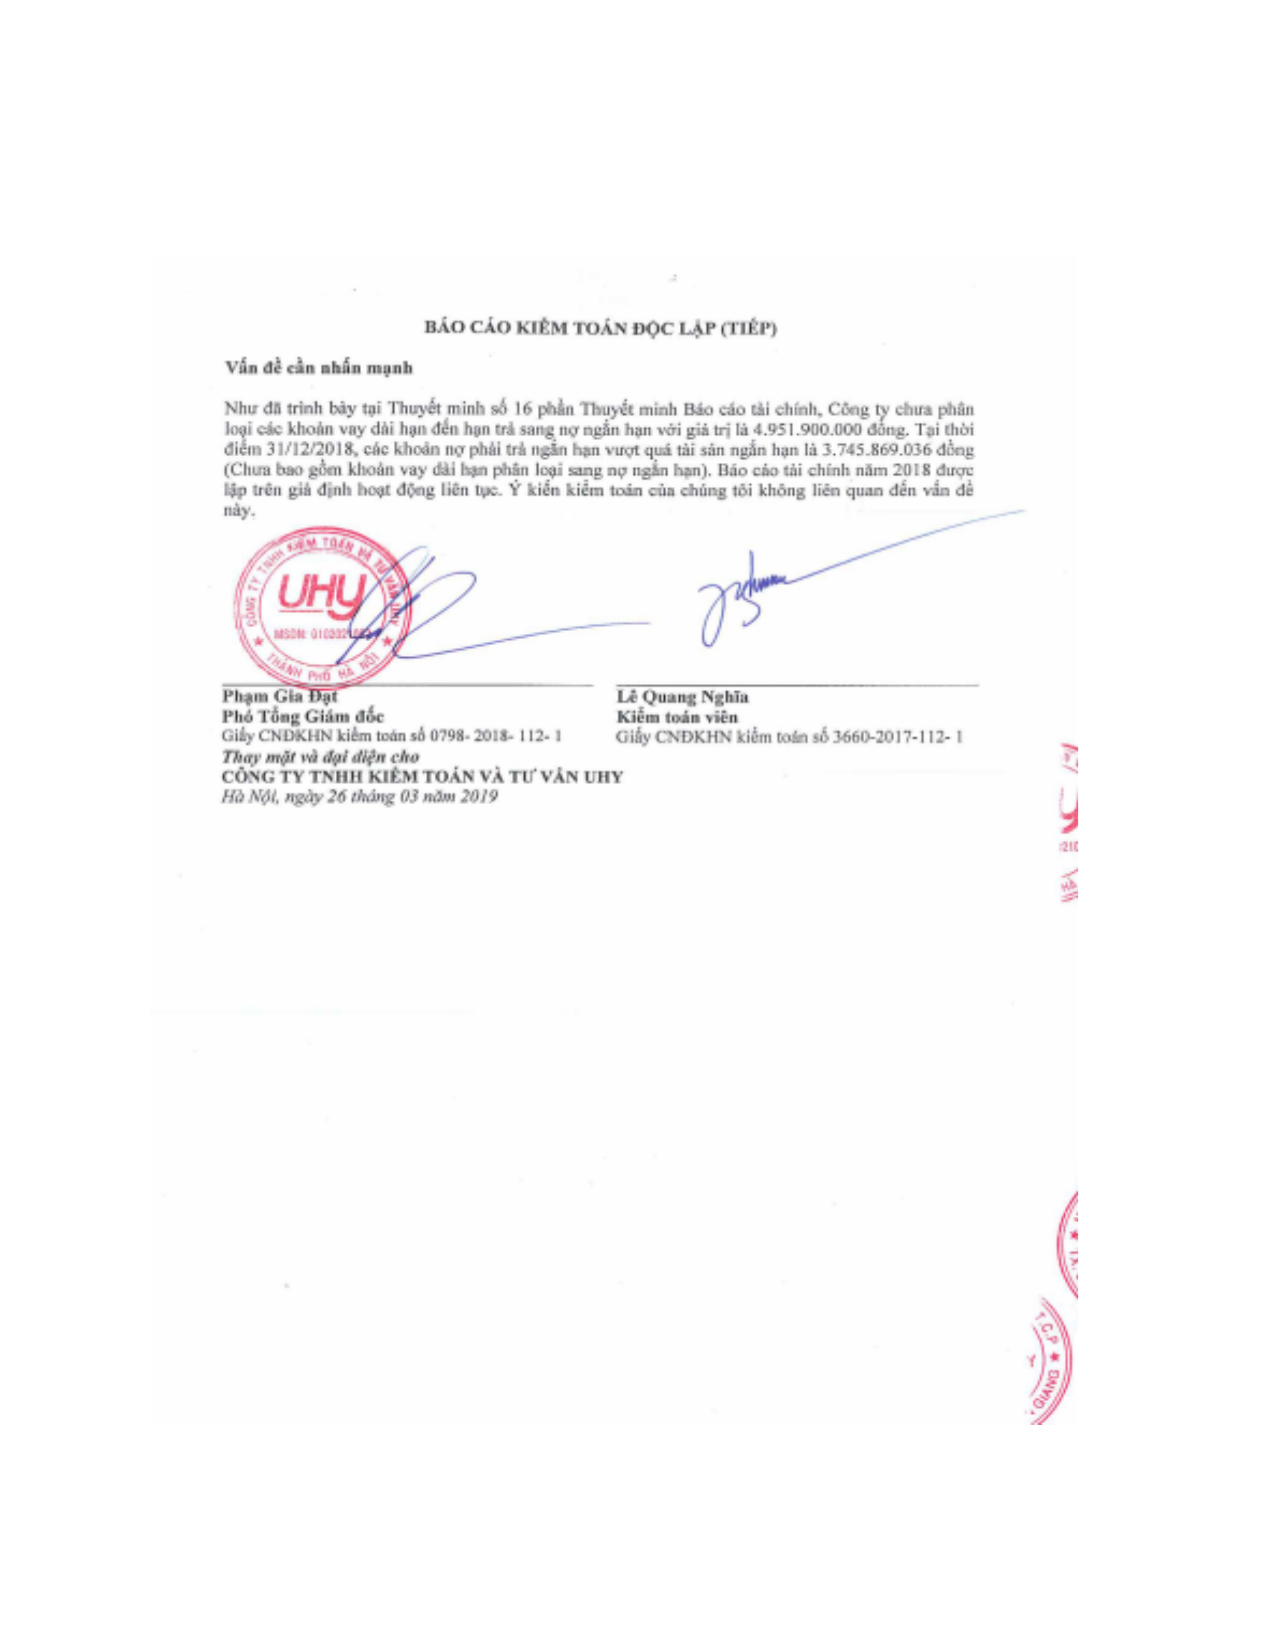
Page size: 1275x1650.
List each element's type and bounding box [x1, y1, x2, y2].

picture [150, 256, 1079, 1425]
